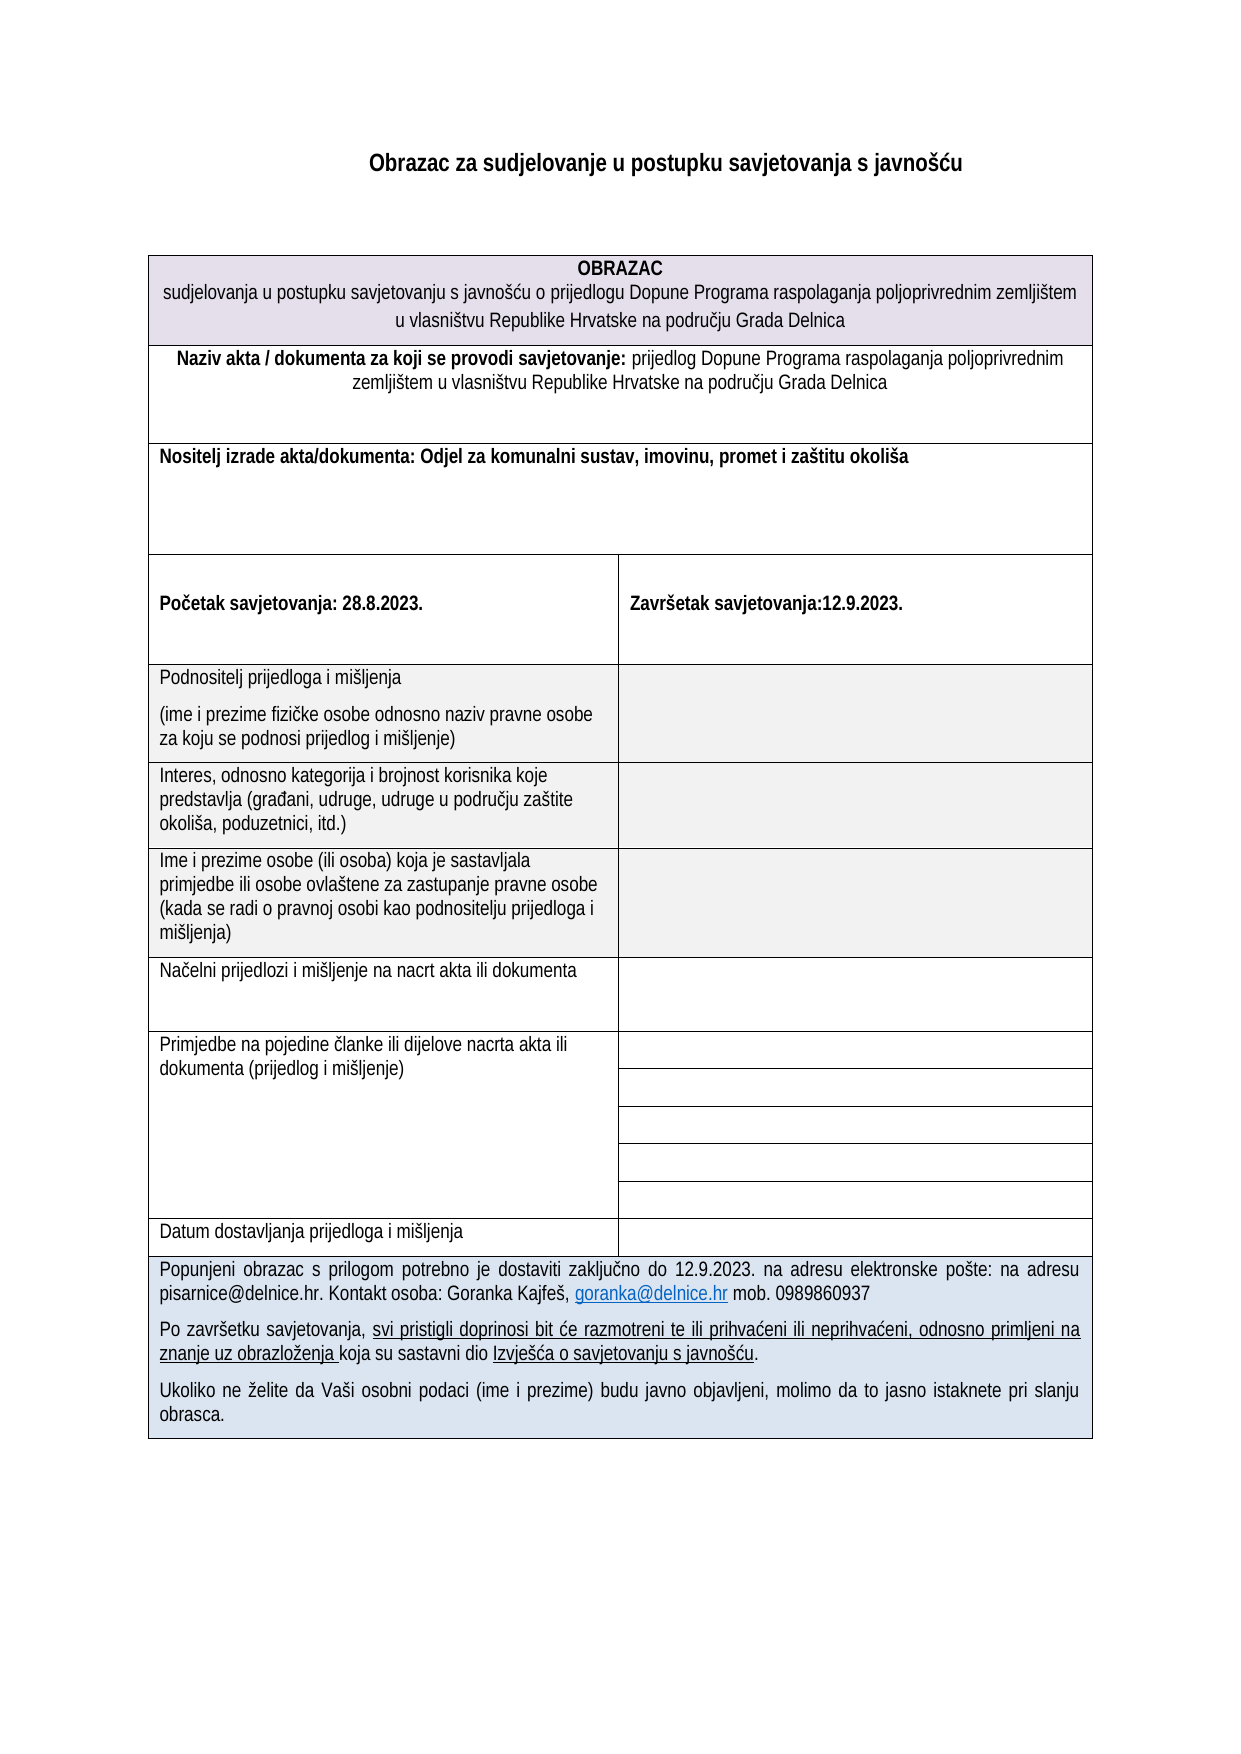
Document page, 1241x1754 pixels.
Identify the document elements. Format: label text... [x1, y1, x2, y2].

table_cell Primjedbe na pojedine članke ili dijelove nacrta akta ili dokumenta (prijedlog i mišljenje) [149, 1032, 618, 1218]
table_cell Interes, odnosno kategorija i brojnost korisnika koje predstavlja (građani, udruge, udruge u području zaštite okoliša, poduzetnici, itd.) [149, 763, 618, 847]
table_cell [619, 1032, 1092, 1068]
table_cell Datum dostavljanja prijedloga i mišljenja [149, 1219, 618, 1256]
table_cell [619, 1182, 1092, 1218]
table_cell Završetak savjetovanja:12.9.2023. [619, 555, 1092, 664]
table_cell [619, 763, 1092, 847]
table_cell [619, 1069, 1092, 1106]
table_cell Naziv akta / dokumenta za koji se provodi savjetovanje: prijedlog Dopune Programa raspolaganja poljoprivrednim zemljištem u vlasništvu Republike Hrvatske na području Grada Delnica [149, 346, 1092, 443]
table_cell Načelni prijedlozi i mišljenje na nacrt akta ili dokumenta [149, 958, 618, 1031]
table_cell [619, 1219, 1092, 1256]
table_cell Početak savjetovanja: 28.8.2023. [149, 555, 618, 664]
table_cell Popunjeni obrazac s prilogom potrebno je dostaviti zaključno do 12.9.2023. na adresu elektronske pošte: na adresu pisarnice@delnice.hr. Kontakt osoba: Goranka Kajfeš, goranka@delnice.hr mob. 0989860937 Po završetku savjetovanja, svi pristigli doprinosi bit će razmotreni te ili prihvaćeni ili neprihvaćeni, odnosno primljeni na znanje uz obrazloženja koja su sastavni dio Izvješća o savjetovanju s javnošću. Ukoliko ne želite da Vaši osobni podaci (ime i prezime) budu javno objavljeni, molimo da to jasno istaknete pri slanju obrasca. [149, 1257, 1092, 1438]
table_header OBRAZAC sudjelovanja u postupku savjetovanju s javnošću o prijedlogu Dopune Programa raspolaganja poljoprivrednim zemljištem u vlasništvu Republike Hrvatske na području Grada Delnica [149, 256, 1092, 345]
text Obrazac za sudjelovanje u postupku savjetovanja s javnošću [295, 148, 1093, 176]
table_cell Ime i prezime osobe (ili osoba) koja je sastavljala primjedbe ili osobe ovlaštene za zastupanje pravne osobe (kada se radi o pravnoj osobi kao podnositelju prijedloga i mišljenja) [149, 849, 618, 957]
table_cell [619, 958, 1092, 1031]
table_cell Podnositelj prijedloga i mišljenja (ime i prezime fizičke osobe odnosno naziv pravne osobe za koju se podnosi prijedlog i mišljenje) [149, 665, 618, 762]
table_cell [619, 665, 1092, 762]
table_cell [619, 1107, 1092, 1143]
table_cell Nositelj izrade akta/dokumenta: Odjel za komunalni sustav, imovinu, promet i zaštitu okoliša [149, 444, 1092, 554]
table_cell [619, 1144, 1092, 1181]
table_cell [619, 849, 1092, 957]
